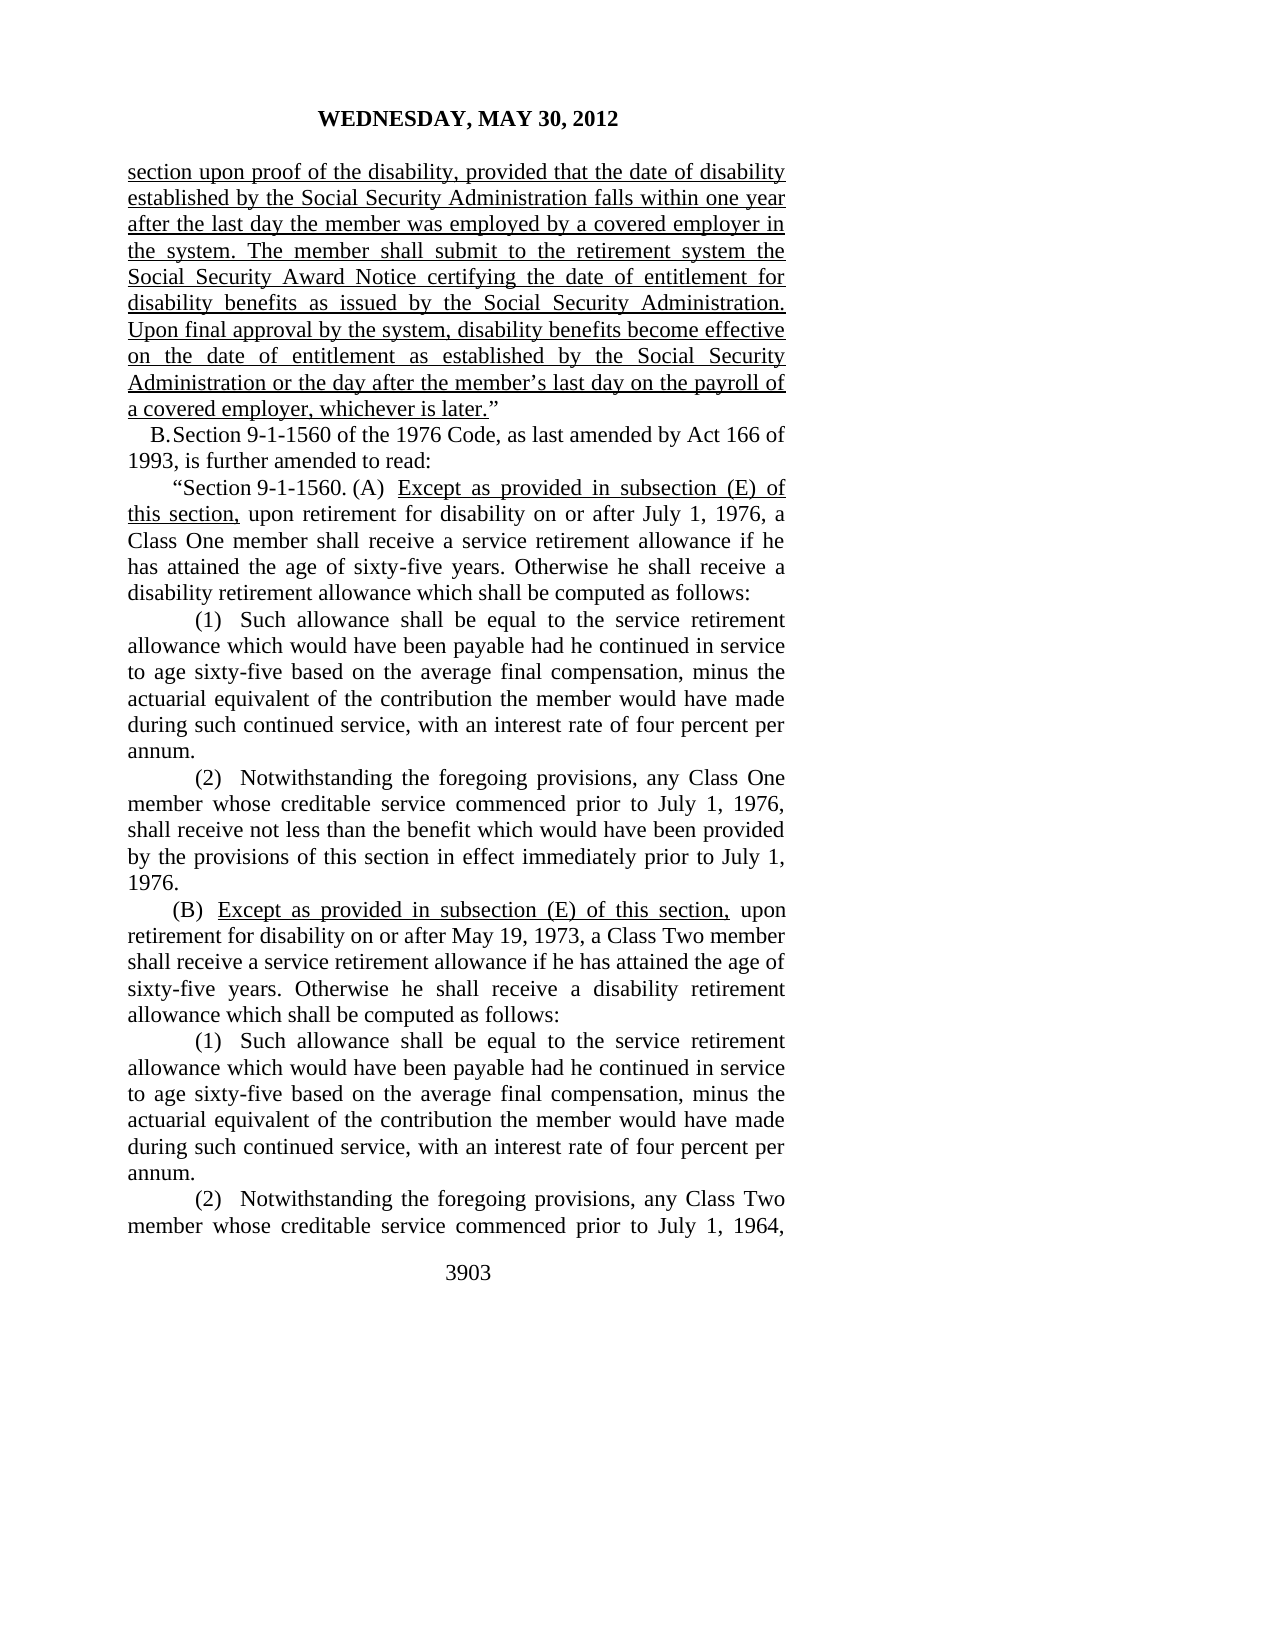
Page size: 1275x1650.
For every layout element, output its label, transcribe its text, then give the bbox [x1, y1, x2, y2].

text (1) Such allowance shall be equal to the service retirement allowance which would have been payable had he continued in service to age sixty-five based on the average final compensation, minus the actuarial equivalent of the contribution the member would have made during such continued service, with an interest rate of four percent per annum. [127, 1027, 786, 1186]
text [127, 208, 786, 260]
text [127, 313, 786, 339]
text (1) Such allowance shall be equal to the service retirement allowance which would have been payable had he continued in service to age sixty-five based on the average final compensation, minus the actuarial equivalent of the contribution the member would have made during such continued service, with an interest rate of four percent per annum. [127, 606, 786, 764]
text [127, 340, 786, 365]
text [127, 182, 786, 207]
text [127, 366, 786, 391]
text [127, 1186, 786, 1238]
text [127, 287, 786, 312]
text B. Section 9-1-1560 of the 1976 Code, as last amended by Act 166 of 1993, is further amended to read: [127, 421, 786, 474]
text “Section 9-1-1560. (A) Except as provided in subsection (E) of this section, upon retirement for disability on or after July 1, 1976, a Class One member shall receive a service retirement allowance if he has attained the age of sixty-five years. Otherwise he shall receive a disability retirement allowance which shall be computed as follows: [127, 474, 786, 606]
text (B) Except as provided in subsection (E) of this section, upon retirement for disability on or after May 19, 1973, a Class Two member shall receive a service retirement allowance if he has attained the age of sixty-five years. Otherwise he shall receive a disability retirement allowance which shall be computed as follows: [127, 896, 786, 1027]
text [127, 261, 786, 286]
text (2) Notwithstanding the foregoing provisions, any Class One member whose creditable service commenced prior to July 1, 1976, shall receive not less than the benefit which would have been provided by the provisions of this section in effect immediately prior to July 1, 1976. [127, 764, 786, 896]
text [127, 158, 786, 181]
